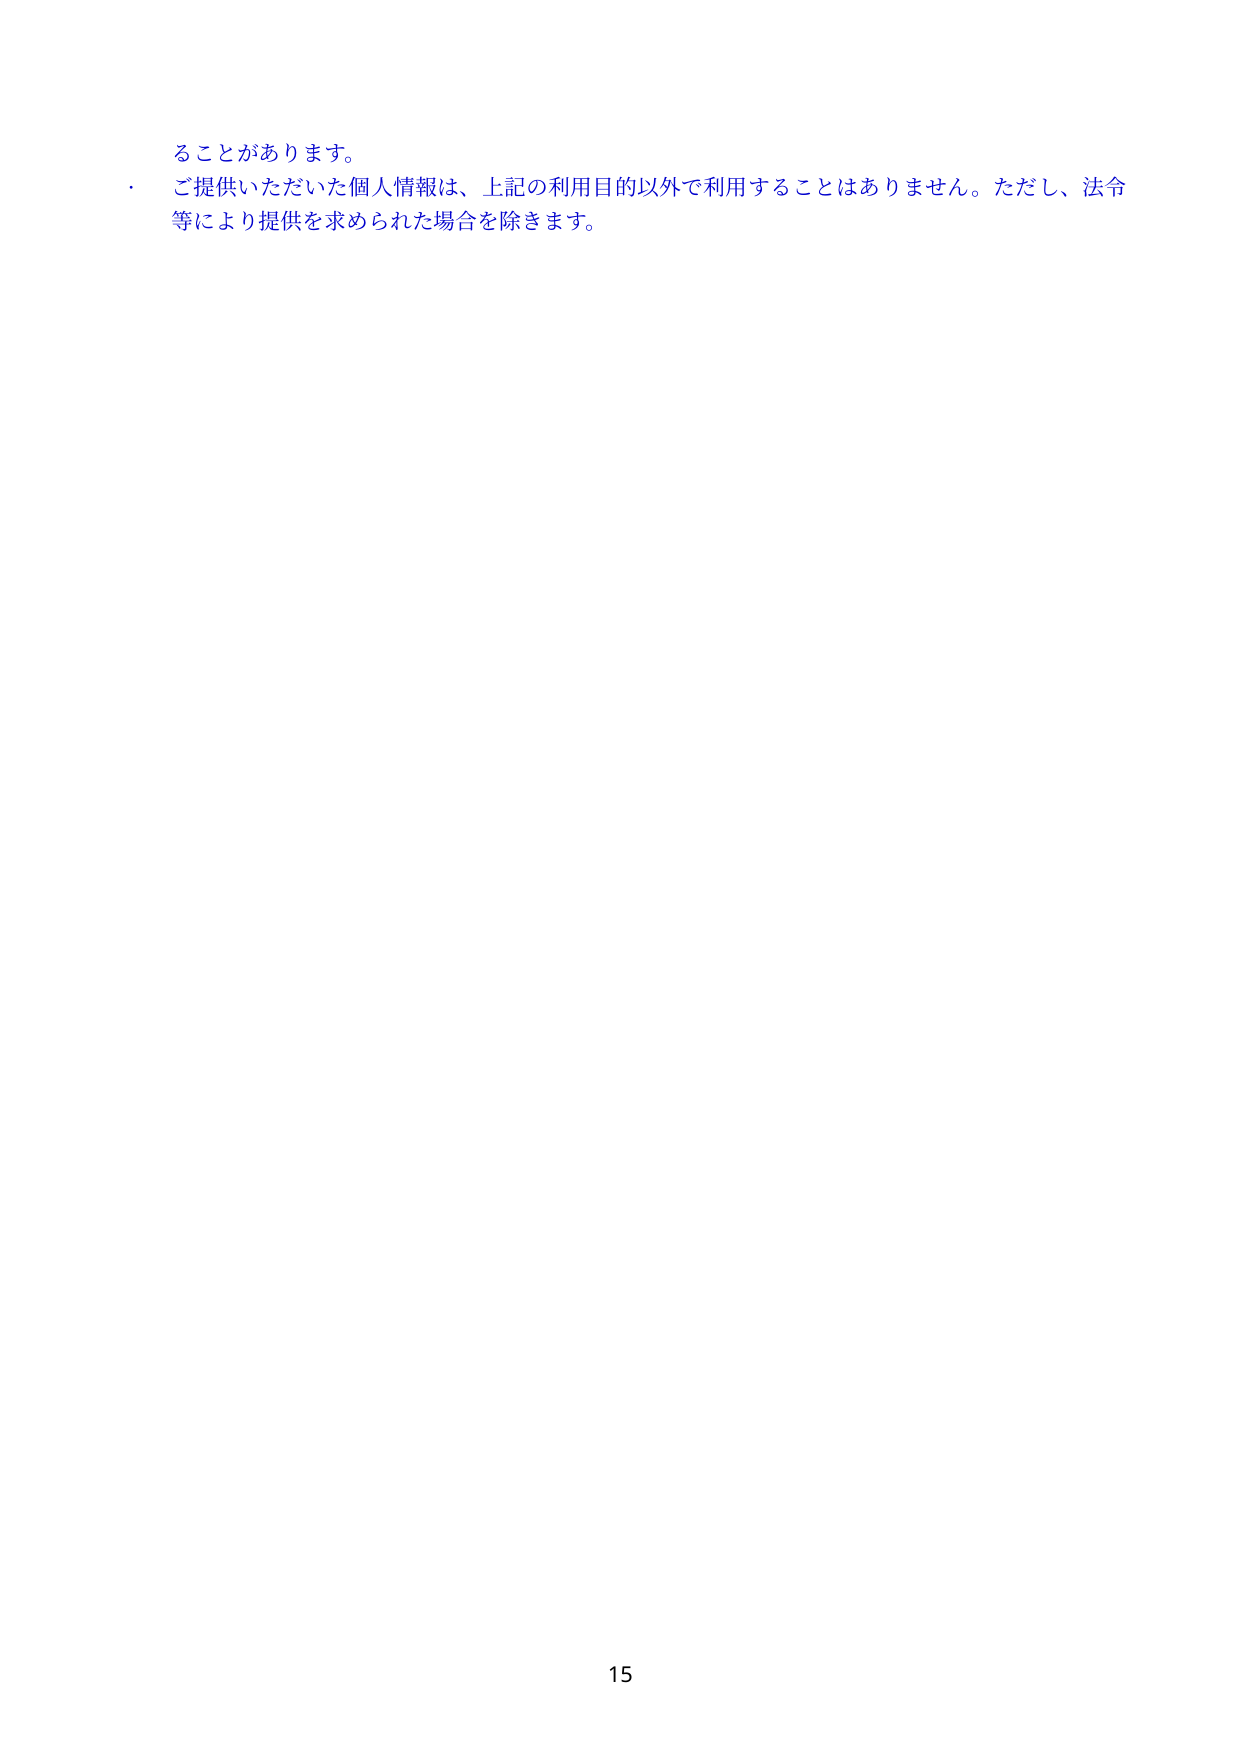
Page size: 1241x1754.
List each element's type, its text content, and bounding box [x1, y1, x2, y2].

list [127, 135, 1128, 169]
list ご提供いただいた個人情報は、上記の利用目的以外で利用することはありません。ただし、法令等により提供を求められた場合を除きます。 [127, 169, 1128, 237]
